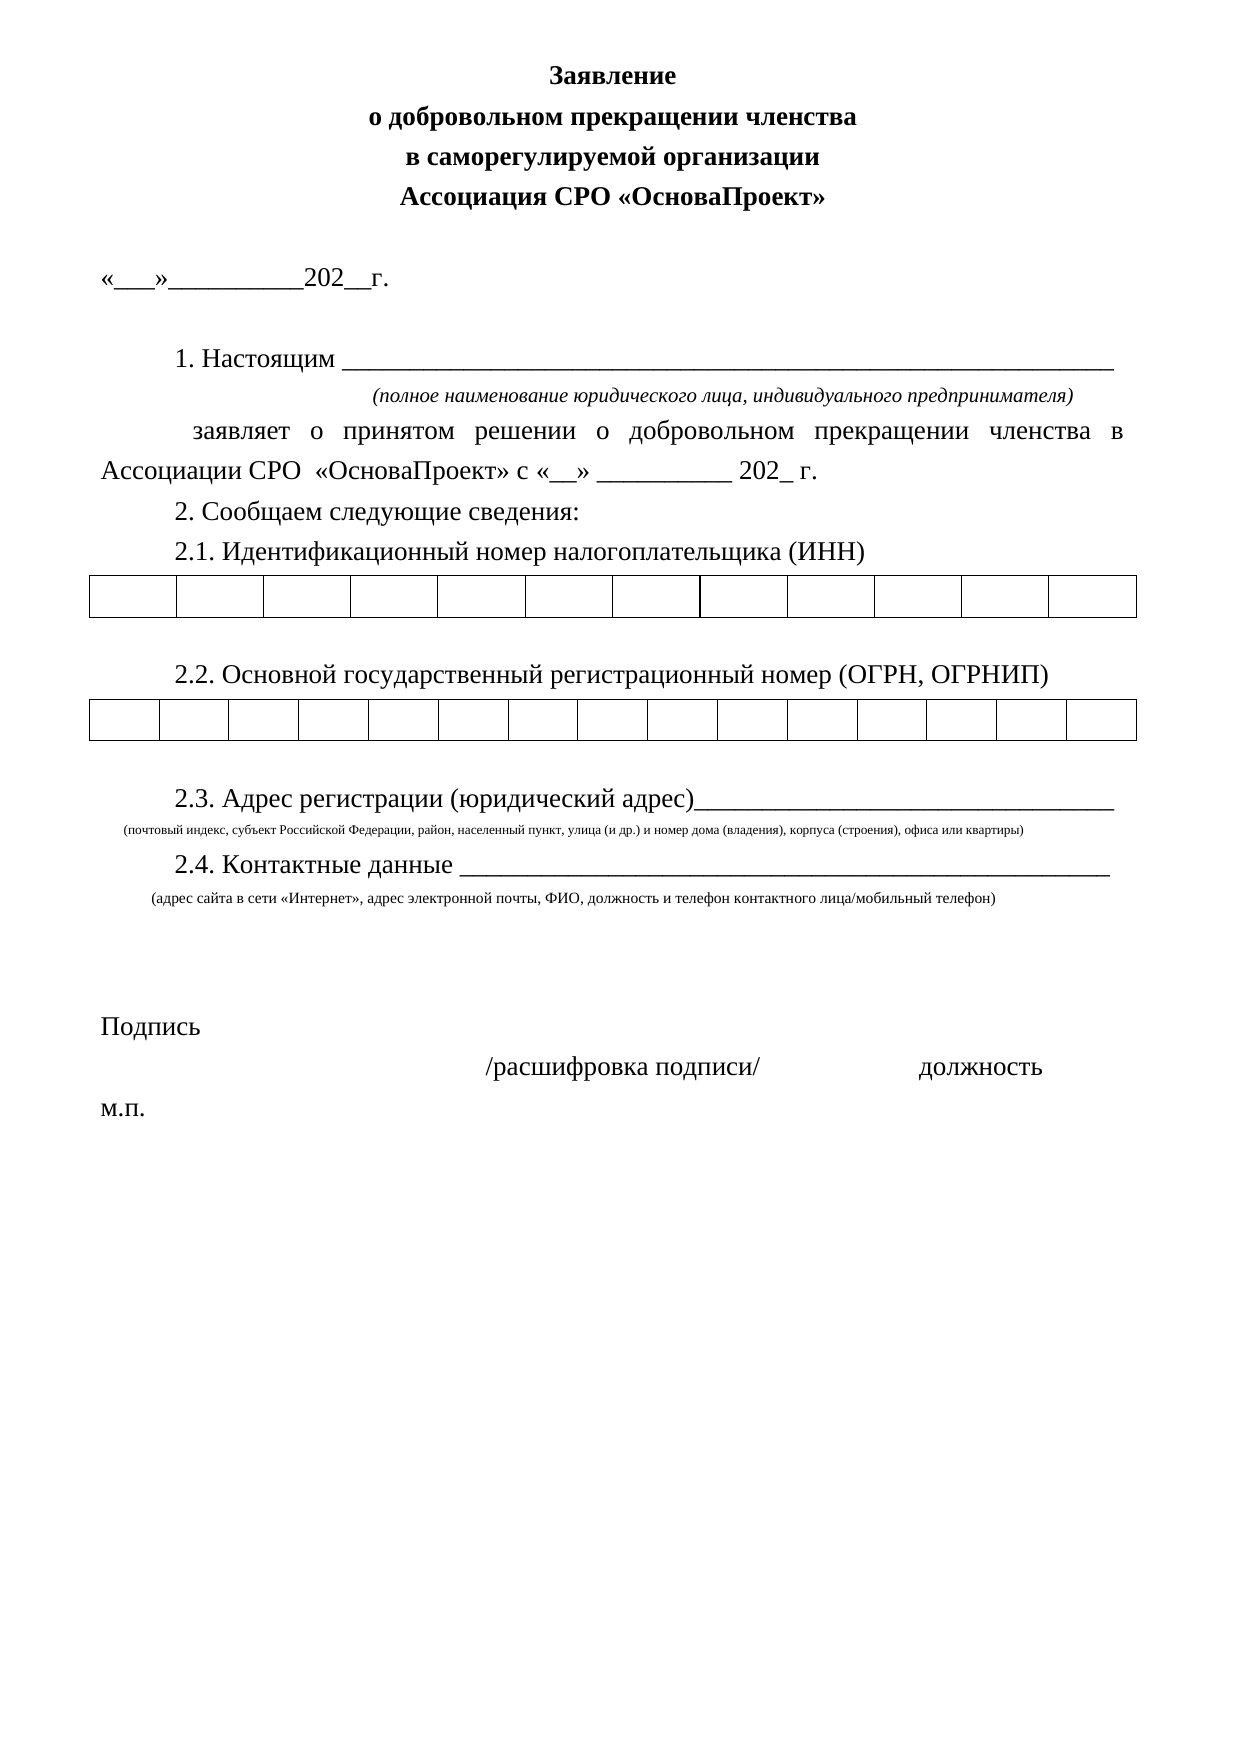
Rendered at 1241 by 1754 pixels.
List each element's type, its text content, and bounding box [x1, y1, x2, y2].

text /расшифровка подписи/ должность [100, 1051, 1125, 1082]
text Подпись [100, 1010, 1125, 1041]
table_header [439, 700, 508, 740]
table_header [438, 576, 525, 617]
text 2.3. Адрес регистрации (юридический адрес)_______________________________ [100, 782, 1125, 813]
table_header [90, 700, 159, 740]
table_header [875, 576, 961, 617]
table_header [613, 576, 699, 617]
text в саморегулируемой организации [100, 140, 1125, 171]
text Ассоциация СРО «ОсноваПроект» [100, 180, 1125, 212]
text 1. Настоящим _________________________________________________________ [100, 342, 1125, 373]
table_header [299, 700, 368, 740]
table_header [997, 700, 1066, 740]
table_header [927, 700, 996, 740]
text м.п. [100, 1091, 1125, 1122]
text 2. Сообщаем следующие сведения: [100, 494, 1125, 526]
table_header [1049, 576, 1136, 617]
table_header [858, 700, 926, 740]
text (адрес сайта в сети «Интернет», адрес электронной почты, ФИО, должность и телефон контактного лица/мобильный телефон) [100, 889, 1125, 920]
text 2.1. Идентификационный номер налогоплательщика (ИНН) [100, 535, 1125, 566]
text (почтовый индекс, субъект Российской Федерации, район, населенный пункт, улица (и др.) и номер дома (владения), корпуса (строения), офиса или квартиры) [100, 822, 1125, 848]
table_header [718, 700, 787, 740]
table_header [509, 700, 577, 740]
table_header [701, 576, 787, 617]
table_header [90, 576, 176, 617]
table_header [351, 576, 437, 617]
text «___»__________202__г. [100, 261, 1125, 292]
table_header [788, 576, 874, 617]
text Заявление [100, 59, 1125, 90]
table_header [962, 576, 1048, 617]
text (полное наименование юридического лица, индивидуального предпринимателя) [100, 382, 1125, 407]
text 2.4. Контактные данные ________________________________________________ [100, 848, 1125, 879]
table_header [160, 700, 228, 740]
table_header [526, 576, 612, 617]
text 2.2. Основной государственный регистрационный номер (ОГРН, ОГРНИП) [100, 658, 1125, 689]
table_header [369, 700, 438, 740]
table_header [648, 700, 717, 740]
table_header [788, 700, 857, 740]
table_header [264, 576, 350, 617]
table_header [1067, 700, 1136, 740]
text заявляет о принятом решении о добровольном прекращении членства в Ассоциации СРО «ОсноваПроект» с «__» __________ 202_ г. [100, 414, 1125, 485]
table_header [177, 576, 263, 617]
text о добровольном прекращении членства [100, 99, 1125, 131]
table_header [229, 700, 298, 740]
table_header [578, 700, 647, 740]
